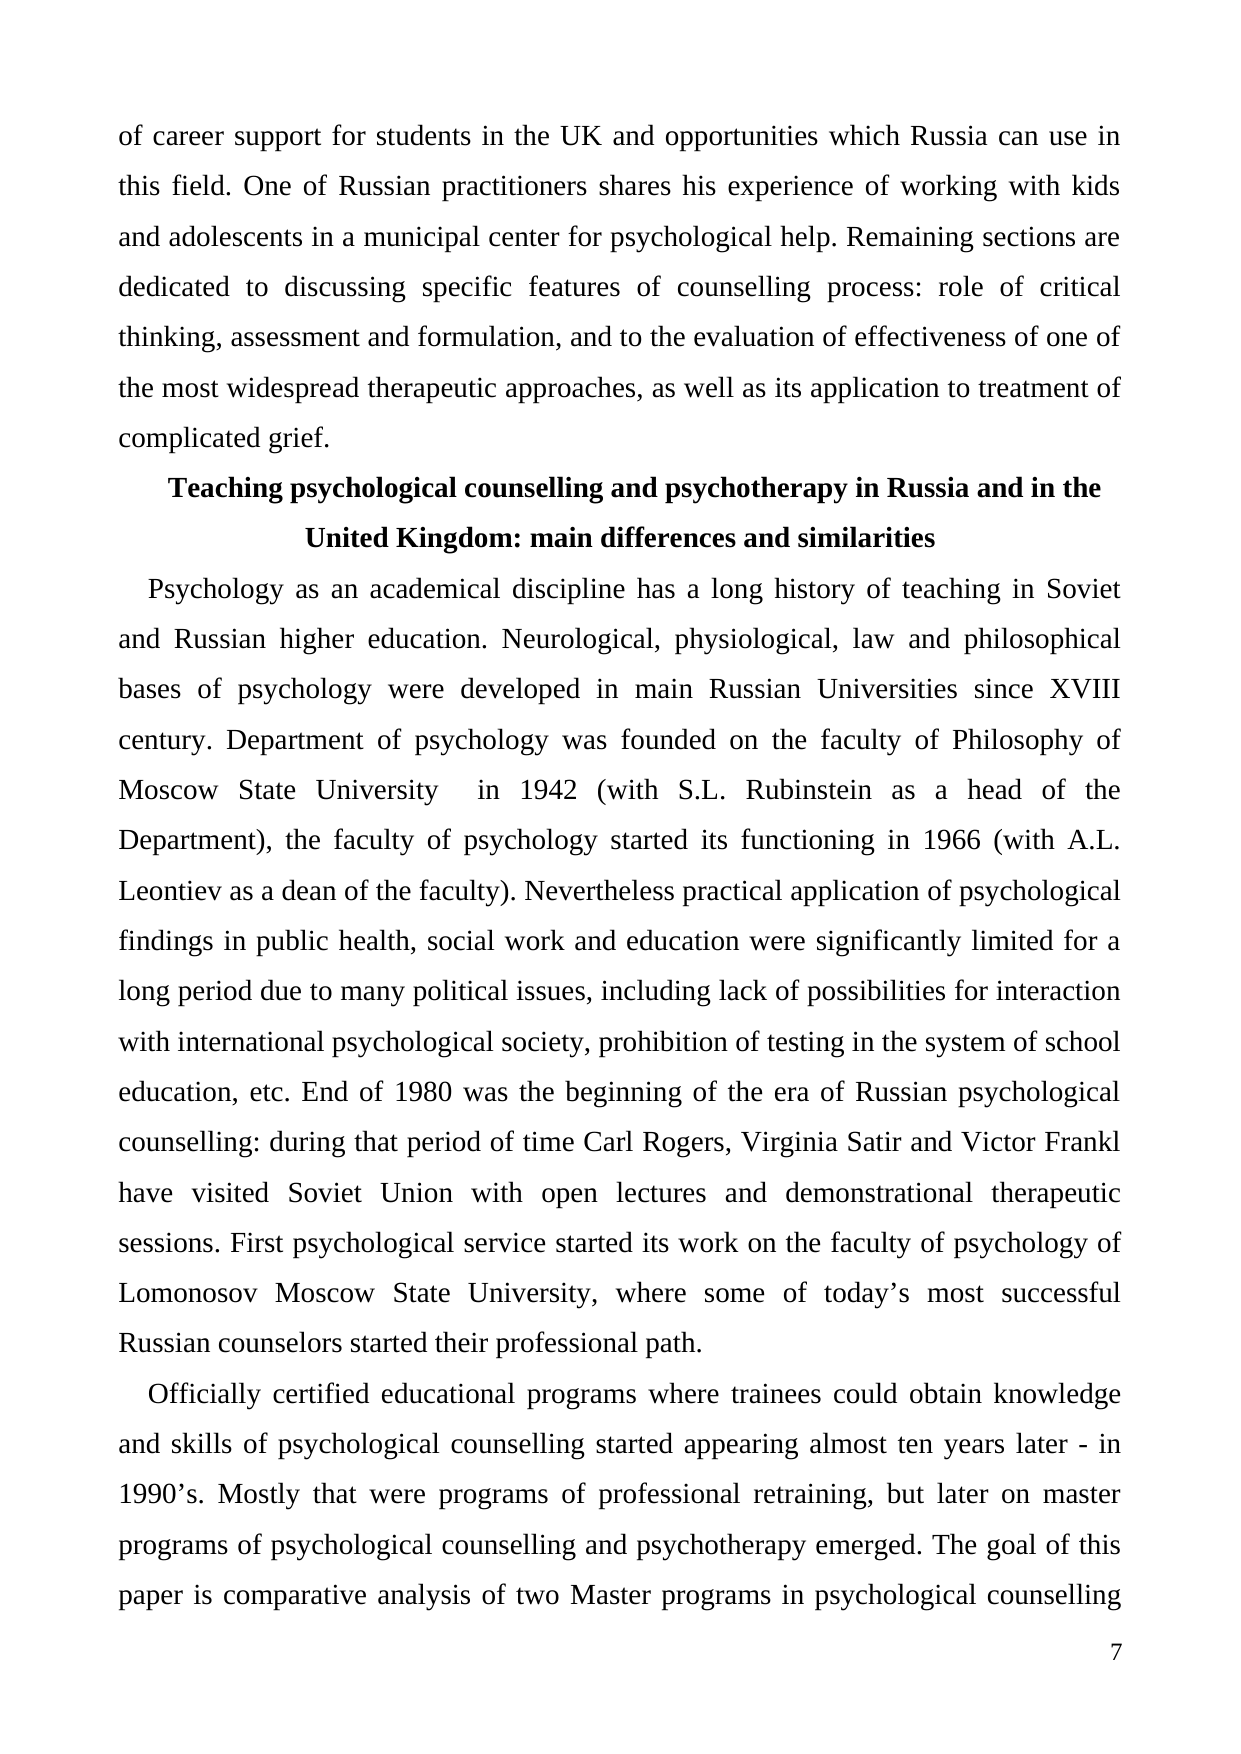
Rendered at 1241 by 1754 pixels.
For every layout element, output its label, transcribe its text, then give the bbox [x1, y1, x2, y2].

text Psychology as an academical discipline has a long history of teaching in Soviet and Russian higher education. Neurological, physiological, law and philosophical bases of psychology were developed in main Russian Universities since XVIII century. Department of psychology was founded on the faculty of Philosophy of Moscow State University in 1942 (with S.L. Rubinstein as a head of the Department), the faculty of psychology started its functioning in 1966 (with A.L. Leontiev as a dean of the faculty). Nevertheless practical application of psychological findings in public health, social work and education were significantly limited for a long period due to many political issues, including lack of possibilities for interaction with international psychological society, prohibition of testing in the system of school education, etc. End of 1980 was the beginning of the era of Russian psychological counselling: during that period of time Carl Rogers, Virginia Satir and Victor Frankl have visited Soviet Union with open lectures and demonstrational therapeutic sessions. First psychological service started its work on the faculty of psychology of Lomonosov Moscow State University, where some of today’s most successful Russian counselors started their professional path. [118, 571, 1122, 1359]
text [118, 1376, 1122, 1611]
text Teaching psychological counselling and psychotherapy in Russia and in the United Kingdom: main differences and similarities [118, 470, 1122, 554]
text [118, 118, 1122, 453]
